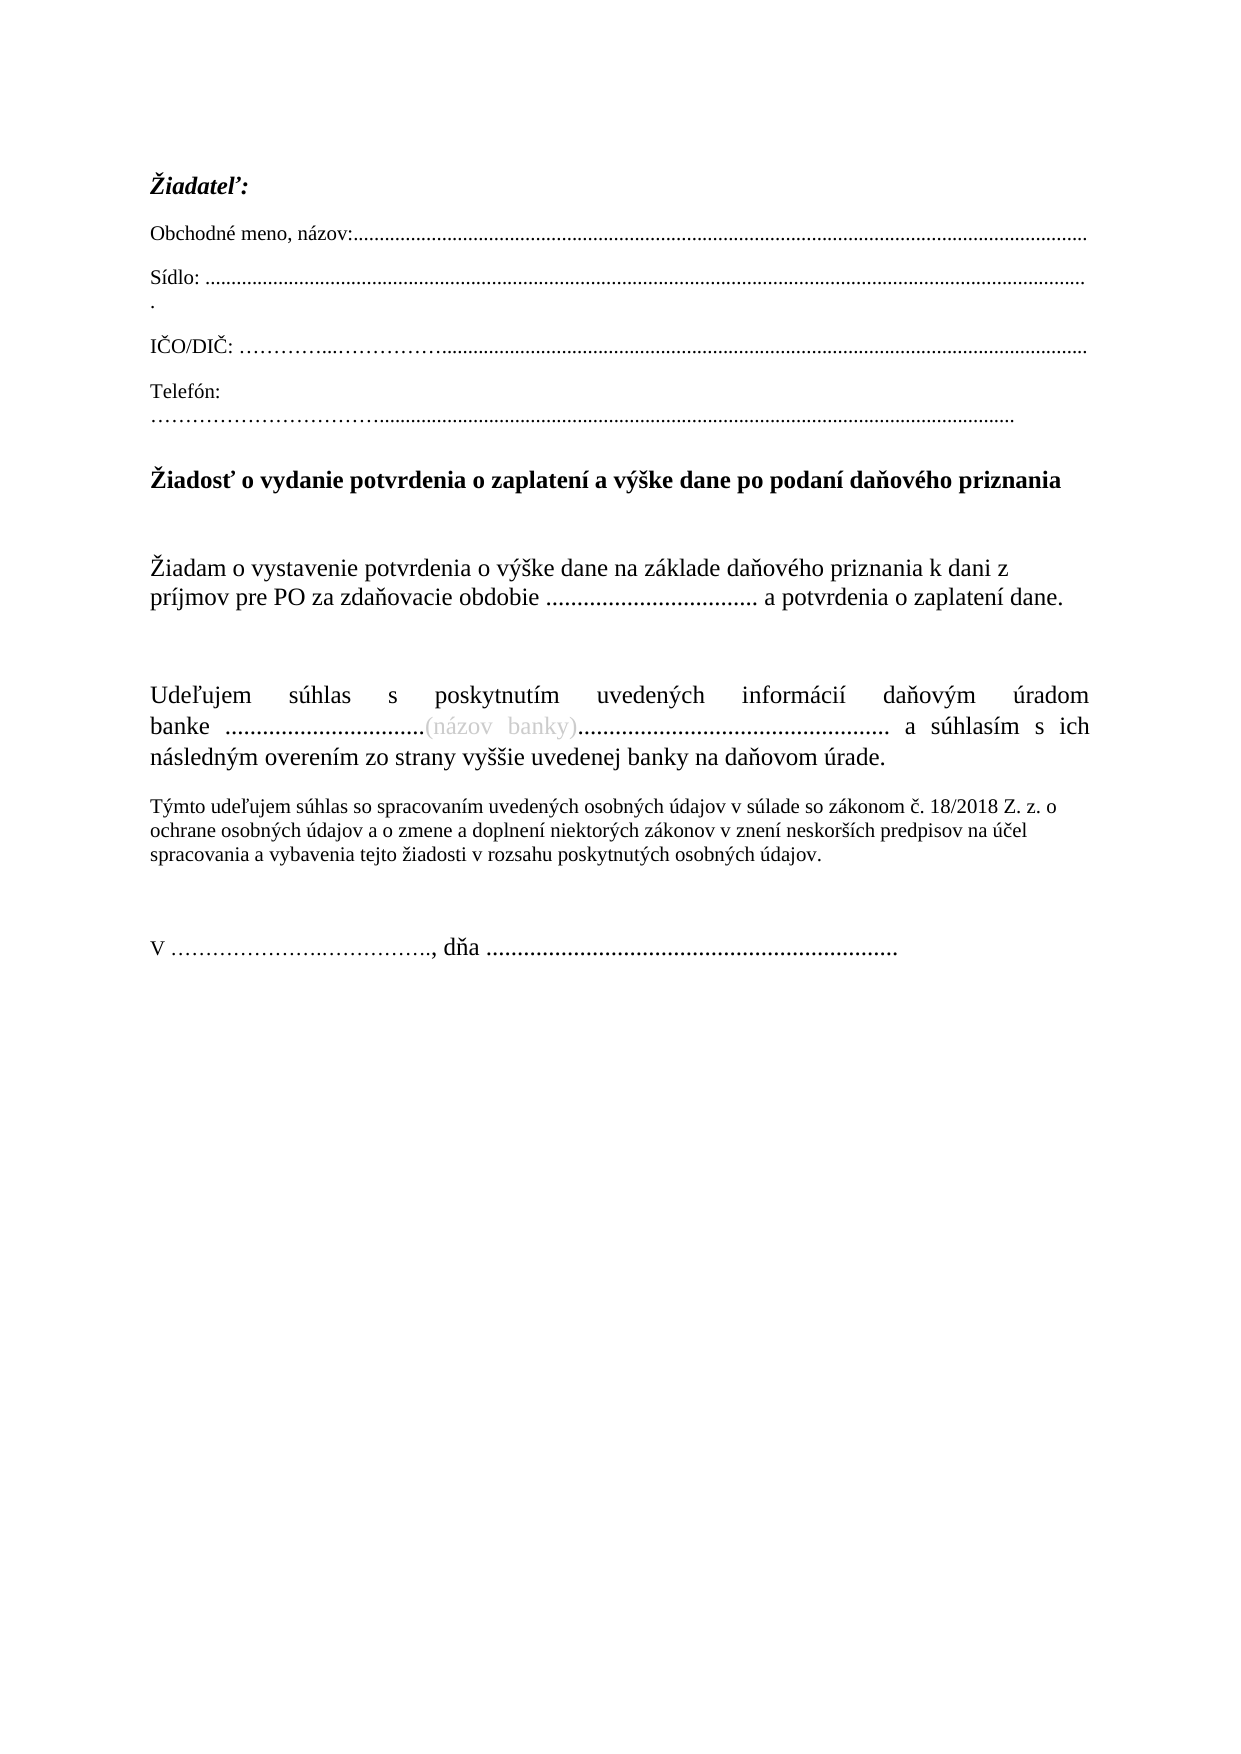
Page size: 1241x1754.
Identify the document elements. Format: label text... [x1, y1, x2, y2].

text Žiadam o vystavenie potvrdenia o výške dane na základe daňového priznania k dani z príjmov pre PO za zdaňovacie obdobie .................................. a potvrdenia o zaplatení dane. [150, 553, 1090, 610]
text Sídlo: .......................................................................................................................................................................... [150, 265, 1090, 313]
text V ………………….……………., dňa .................................................................. [150, 932, 1090, 961]
text Obchodné meno, názov:............................................................................................................................................. [150, 220, 1090, 244]
text Telefón: …………………………….......................................................................................................................... [150, 379, 1090, 427]
text Týmto udeľujem súhlas so spracovaním uvedených osobných údajov v súlade so zákonom č. 18/2018 Z. z. o ochrane osobných údajov a o zmene a doplnení niektorých zákonov v znení neskorších predpisov na účel spracovania a vybavenia tejto žiadosti v rozsahu poskytnutých osobných údajov. [150, 794, 1090, 866]
text IČO/DIČ: …………...……………............................................................................................................................ [150, 334, 1090, 358]
text Udeľujem súhlas s poskytnutím uvedených informácií daňovým úradom banke ................................(názov banky).................................................. a súhlasím s ich následným overením zo strany vyššie uvedenej banky na daňovom úrade. [150, 680, 1090, 771]
text Žiadateľ: [150, 171, 1090, 199]
subtitle Žiadosť o vydanie potvrdenia o zaplatení a výške dane po podaní daňového priznania [150, 465, 1090, 493]
